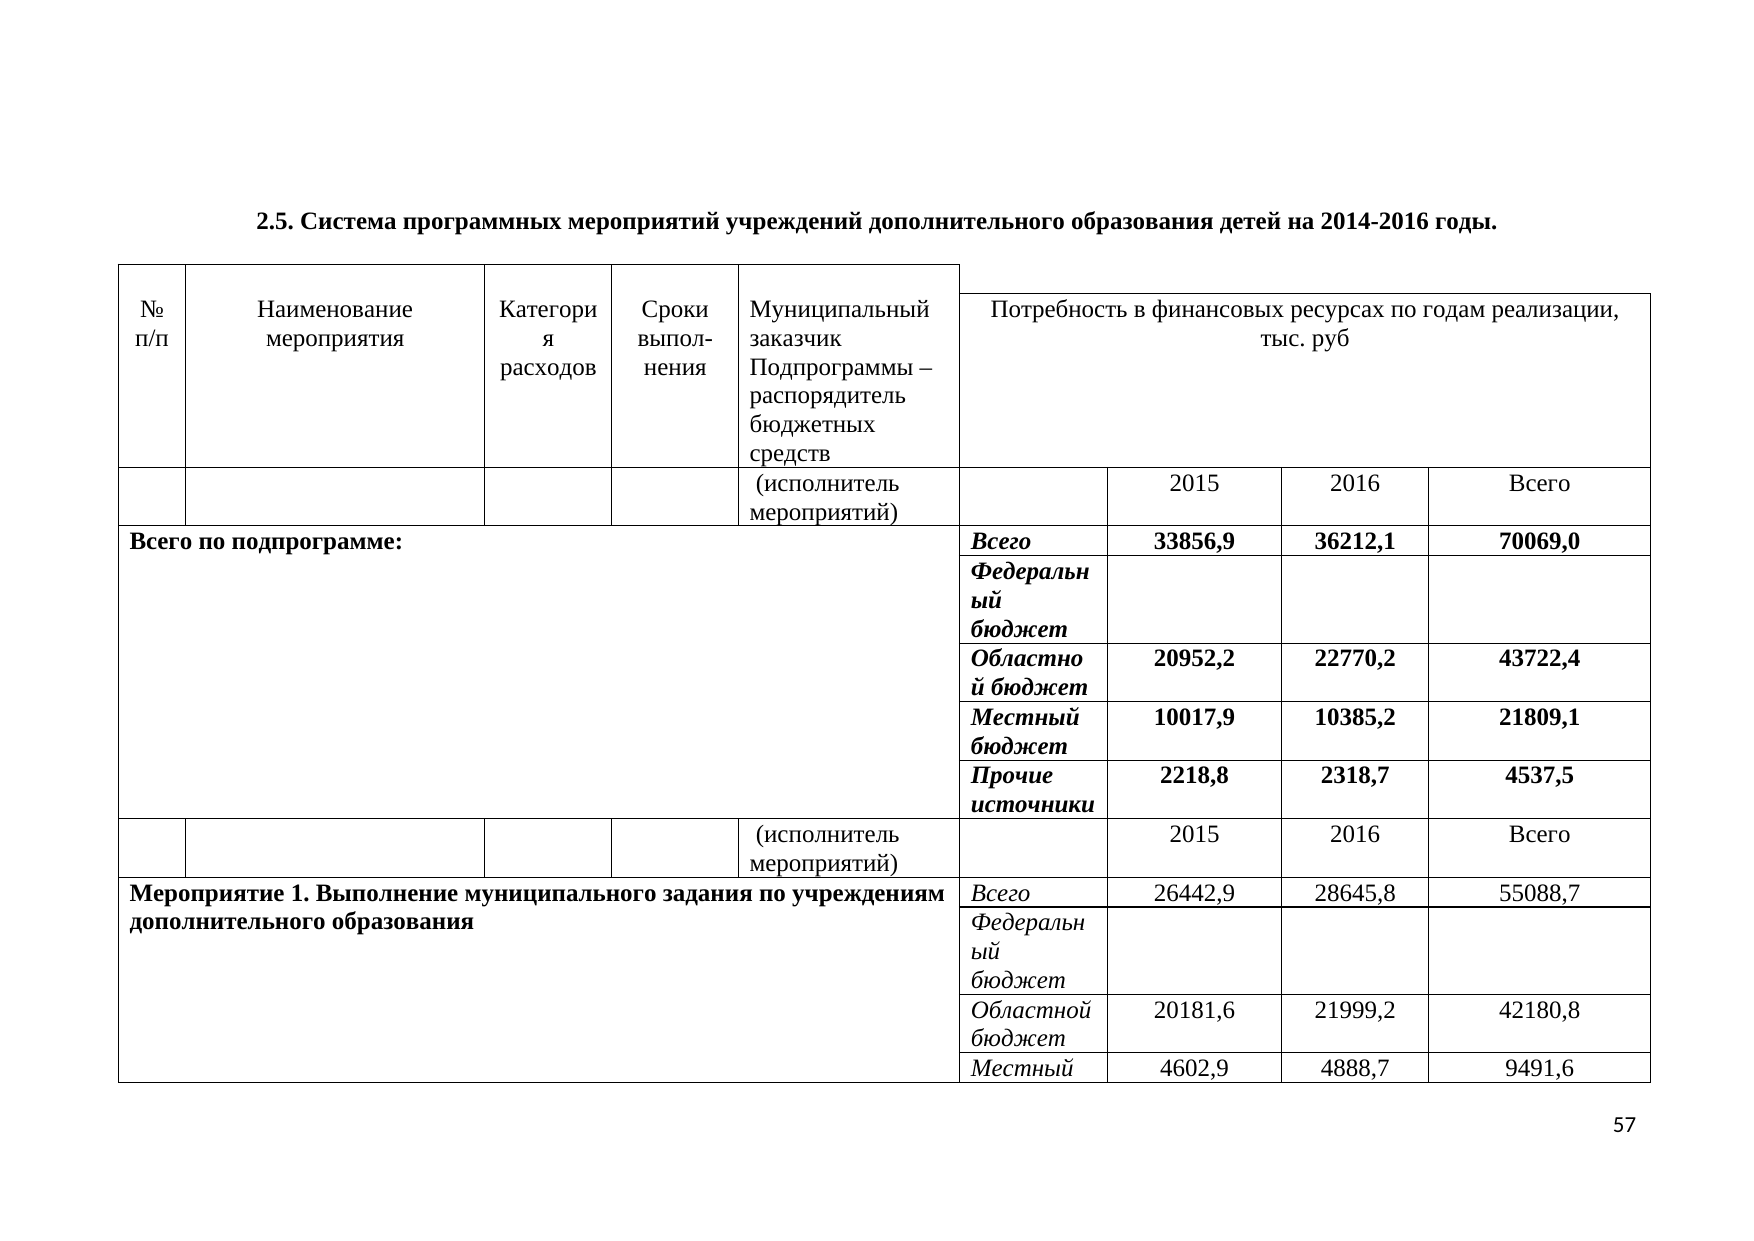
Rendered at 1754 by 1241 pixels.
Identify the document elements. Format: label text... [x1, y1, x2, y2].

table_cell Муниципальный заказчик Подпрограммы – распорядитель бюджетных средств [739, 293, 959, 467]
table_cell 2318,7 [1282, 761, 1428, 818]
table_header [119, 265, 185, 293]
table_cell 10385,2 [1282, 702, 1428, 759]
table_cell 43722,4 [1429, 644, 1650, 701]
table_cell [485, 468, 611, 525]
table_cell Наименование мероприятия [186, 293, 484, 467]
table_cell Мероприятие 1. Выполнение муниципального задания по учреждениям дополнительного образования [119, 878, 959, 1082]
table_cell 42180,8 [1429, 995, 1650, 1052]
table_cell Потребность в финансовых ресурсах по годам реализации, тыс. руб [960, 294, 1650, 467]
table_cell [612, 819, 738, 877]
table_cell Всего [1429, 468, 1650, 525]
table_cell Федеральный бюджет [960, 908, 1107, 994]
table_cell (исполнитель мероприятий) [739, 819, 959, 877]
table_cell 9491,6 [1429, 1053, 1650, 1082]
table_cell [186, 468, 484, 525]
table_cell 21999,2 [1282, 995, 1428, 1052]
table_cell 21809,1 [1429, 702, 1650, 759]
table_cell Федеральный бюджет [960, 556, 1107, 642]
table_cell 36212,1 [1282, 526, 1428, 555]
table_cell Всего по подпрограмме: [119, 526, 959, 818]
table_cell Местный бюджет [960, 1053, 1107, 1082]
table_cell Сроки выпол- нения [612, 293, 738, 467]
table_cell [485, 819, 611, 877]
table_cell 10017,9 [1108, 702, 1281, 759]
table_cell 4602,9 [1108, 1053, 1281, 1082]
table_cell 26442,9 [1108, 878, 1281, 906]
table_header [612, 265, 738, 293]
table_cell (исполнитель мероприятий) [739, 468, 959, 525]
table_cell [612, 468, 738, 525]
table_cell № п/п [119, 293, 185, 467]
table_cell 2015 [1108, 468, 1281, 525]
table_header [739, 265, 959, 293]
table_cell 28645,8 [1282, 878, 1428, 906]
table_cell [119, 819, 185, 877]
table_cell 20952,2 [1108, 644, 1281, 701]
table_cell Местный бюджет [960, 702, 1107, 759]
table_cell [960, 468, 1107, 525]
table_cell Областной бюджет [960, 995, 1107, 1052]
table_cell Всего [960, 526, 1107, 555]
table_cell 22770,2 [1282, 644, 1428, 701]
table_cell 20181,6 [1108, 995, 1281, 1052]
table_cell 4537,5 [1429, 761, 1650, 818]
table_cell 2016 [1282, 819, 1428, 877]
text 2.5. Система программных мероприятий учреждений дополнительного образования детей на 2014-2016 годы. [118, 206, 1636, 235]
table_cell 33856,9 [1108, 526, 1281, 555]
table_cell [1108, 908, 1281, 994]
table_cell Всего [1429, 819, 1650, 877]
table_cell 55088,7 [1429, 878, 1650, 906]
table_cell Прочие источники [960, 761, 1107, 818]
table_header [186, 265, 484, 293]
table_cell Категория расходов [485, 293, 611, 467]
table_cell [1108, 556, 1281, 642]
table_cell 70069,0 [1429, 526, 1650, 555]
table_cell 2218,8 [1108, 761, 1281, 818]
table_cell 4888,7 [1282, 1053, 1428, 1082]
table_cell [1429, 556, 1650, 642]
table_cell [1282, 908, 1428, 994]
table_cell [960, 819, 1107, 877]
table_cell [1429, 908, 1650, 994]
table_cell 2016 [1282, 468, 1428, 525]
table_cell [1282, 556, 1428, 642]
table_cell [186, 819, 484, 877]
table_cell Всего [960, 878, 1107, 906]
table_cell Областной бюджет [960, 644, 1107, 701]
table_header [485, 265, 611, 293]
table_cell 2015 [1108, 819, 1281, 877]
table_cell [119, 468, 185, 525]
